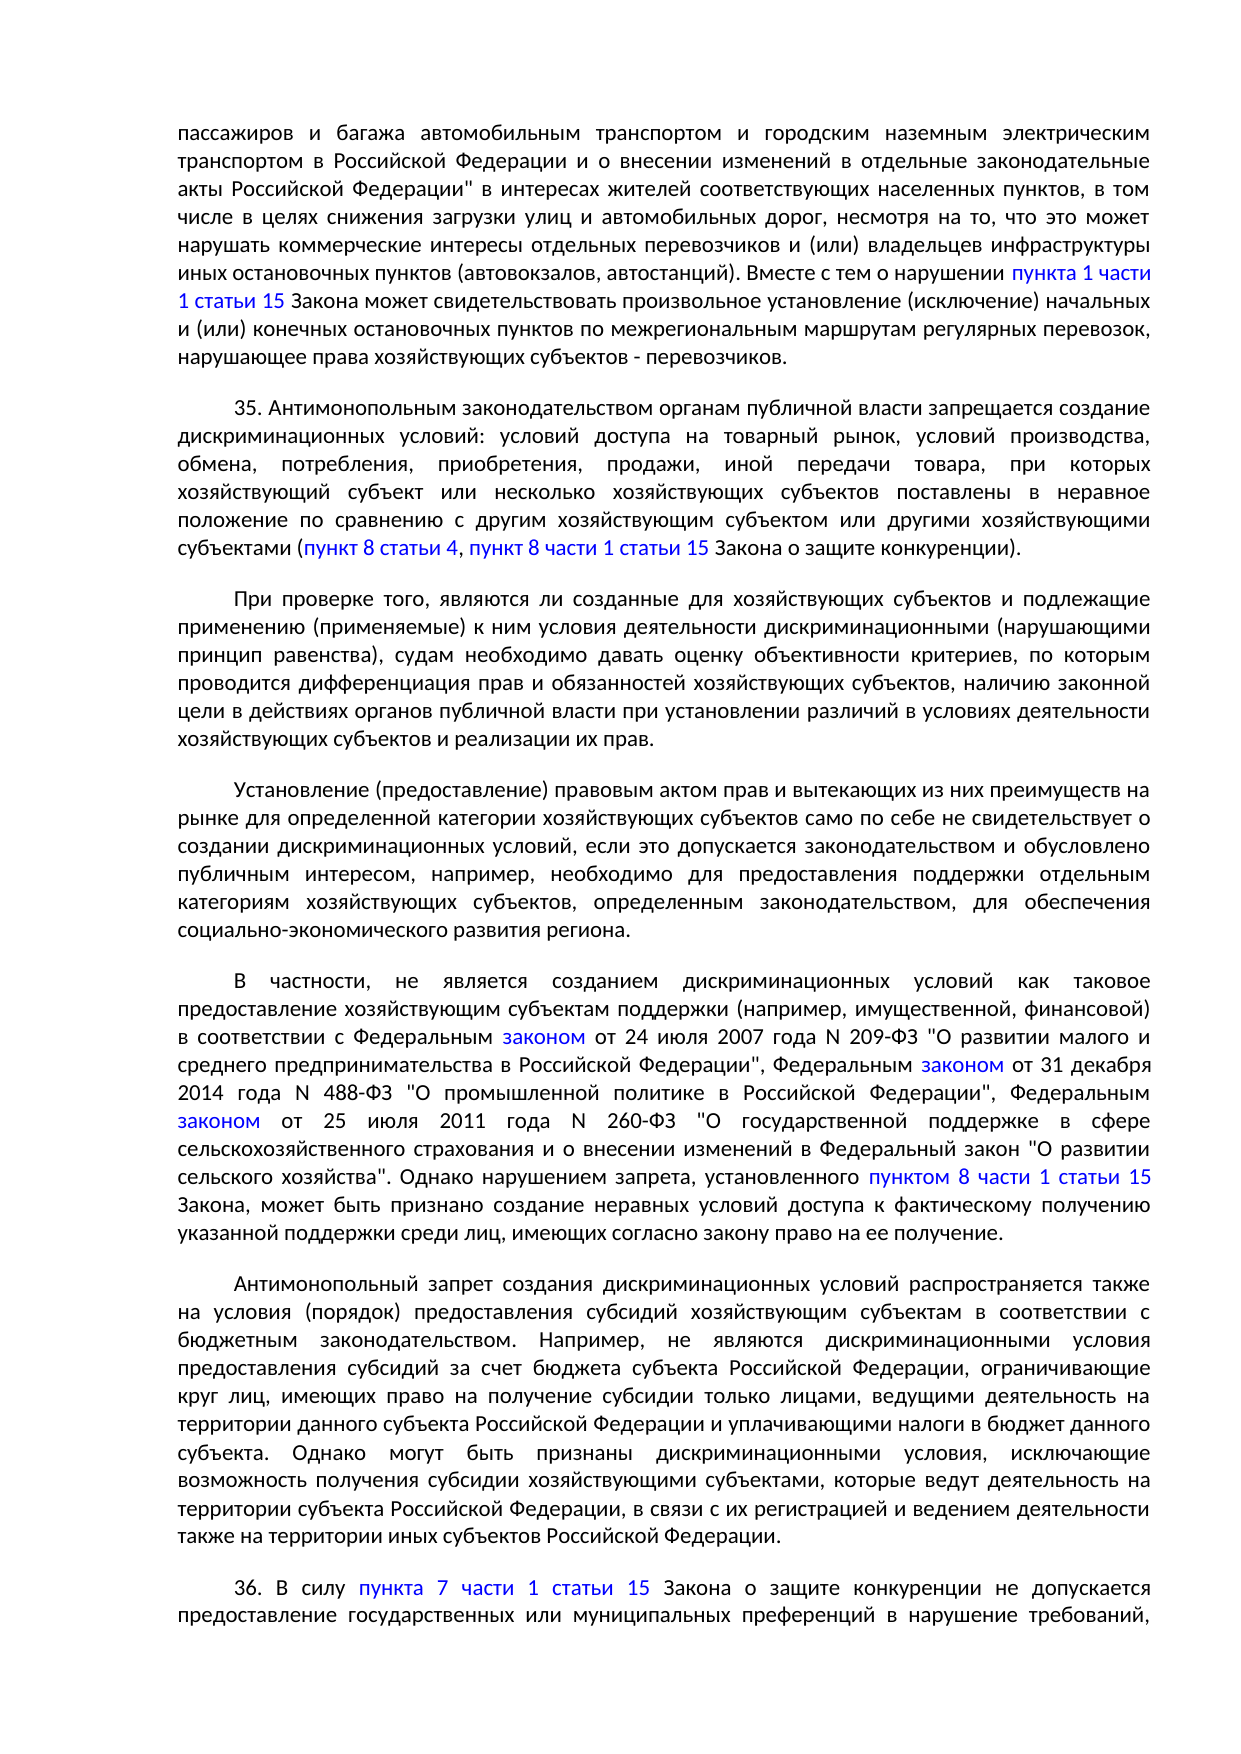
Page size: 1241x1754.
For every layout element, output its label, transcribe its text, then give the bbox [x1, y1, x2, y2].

text Антимонопольный запрет создания дискриминационных условий распространяется также на условия (порядок) предоставления субсидий хозяйствующим субъектам в соответствии с бюджетным законодательством. Например, не являются дискриминационными условия предоставления субсидий за счет бюджета субъекта Российской Федерации, ограничивающие круг лиц, имеющих право на получение субсидии только лицами, ведущими деятельность на территории данного субъекта Российской Федерации и уплачивающими налоги в бюджет данного субъекта. Однако могут быть признаны дискриминационными условия, исключающие возможность получения субсидии хозяйствующими субъектами, которые ведут деятельность на территории субъекта Российской Федерации, в связи с их регистрацией и ведением деятельности также на территории иных субъектов Российской Федерации. [177, 1269, 1152, 1550]
text В частности, не является созданием дискриминационных условий как таковое предоставление хозяйствующим субъектам поддержки (например, имущественной, финансовой) в соответствии с Федеральным законом от 24 июля 2007 года N 209-ФЗ "О развитии малого и среднего предпринимательства в Российской Федерации", Федеральным законом от 31 декабря 2014 года N 488-ФЗ "О промышленной политике в Российской Федерации", Федеральным законом от 25 июля 2011 года N 260-ФЗ "О государственной поддержке в сфере сельскохозяйственного страхования и о внесении изменений в Федеральный закон "О развитии сельского хозяйства". Однако нарушением запрета, установленного пунктом 8 части 1 статьи 15 Закона, может быть признано создание неравных условий доступа к фактическому получению указанной поддержки среди лиц, имеющих согласно закону право на ее получение. [177, 966, 1152, 1247]
text Установление (предоставление) правовым актом прав и вытекающих из них преимуществ на рынке для определенной категории хозяйствующих субъектов само по себе не свидетельствует о создании дискриминационных условий, если это допускается законодательством и обусловлено публичным интересом, например, необходимо для предоставления поддержки отдельным категориям хозяйствующих субъектов, определенным законодательством, для обеспечения социально-экономического развития региона. [177, 775, 1152, 943]
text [177, 1573, 1152, 1629]
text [177, 118, 1152, 370]
text При проверке того, являются ли созданные для хозяйствующих субъектов и подлежащие применению (применяемые) к ним условия деятельности дискриминационными (нарушающими принцип равенства), судам необходимо давать оценку объективности критериев, по которым проводится дифференциация прав и обязанностей хозяйствующих субъектов, наличию законной цели в действиях органов публичной власти при установлении различий в условиях деятельности хозяйствующих субъектов и реализации их прав. [177, 584, 1152, 752]
text 35. Антимонопольным законодательством органам публичной власти запрещается создание дискриминационных условий: условий доступа на товарный рынок, условий производства, обмена, потребления, приобретения, продажи, иной передачи товара, при которых хозяйствующий субъект или несколько хозяйствующих субъектов поставлены в неравное положение по сравнению с другим хозяйствующим субъектом или другими хозяйствующими субъектами (пункт 8 статьи 4, пункт 8 части 1 статьи 15 Закона о защите конкуренции). [177, 393, 1152, 561]
